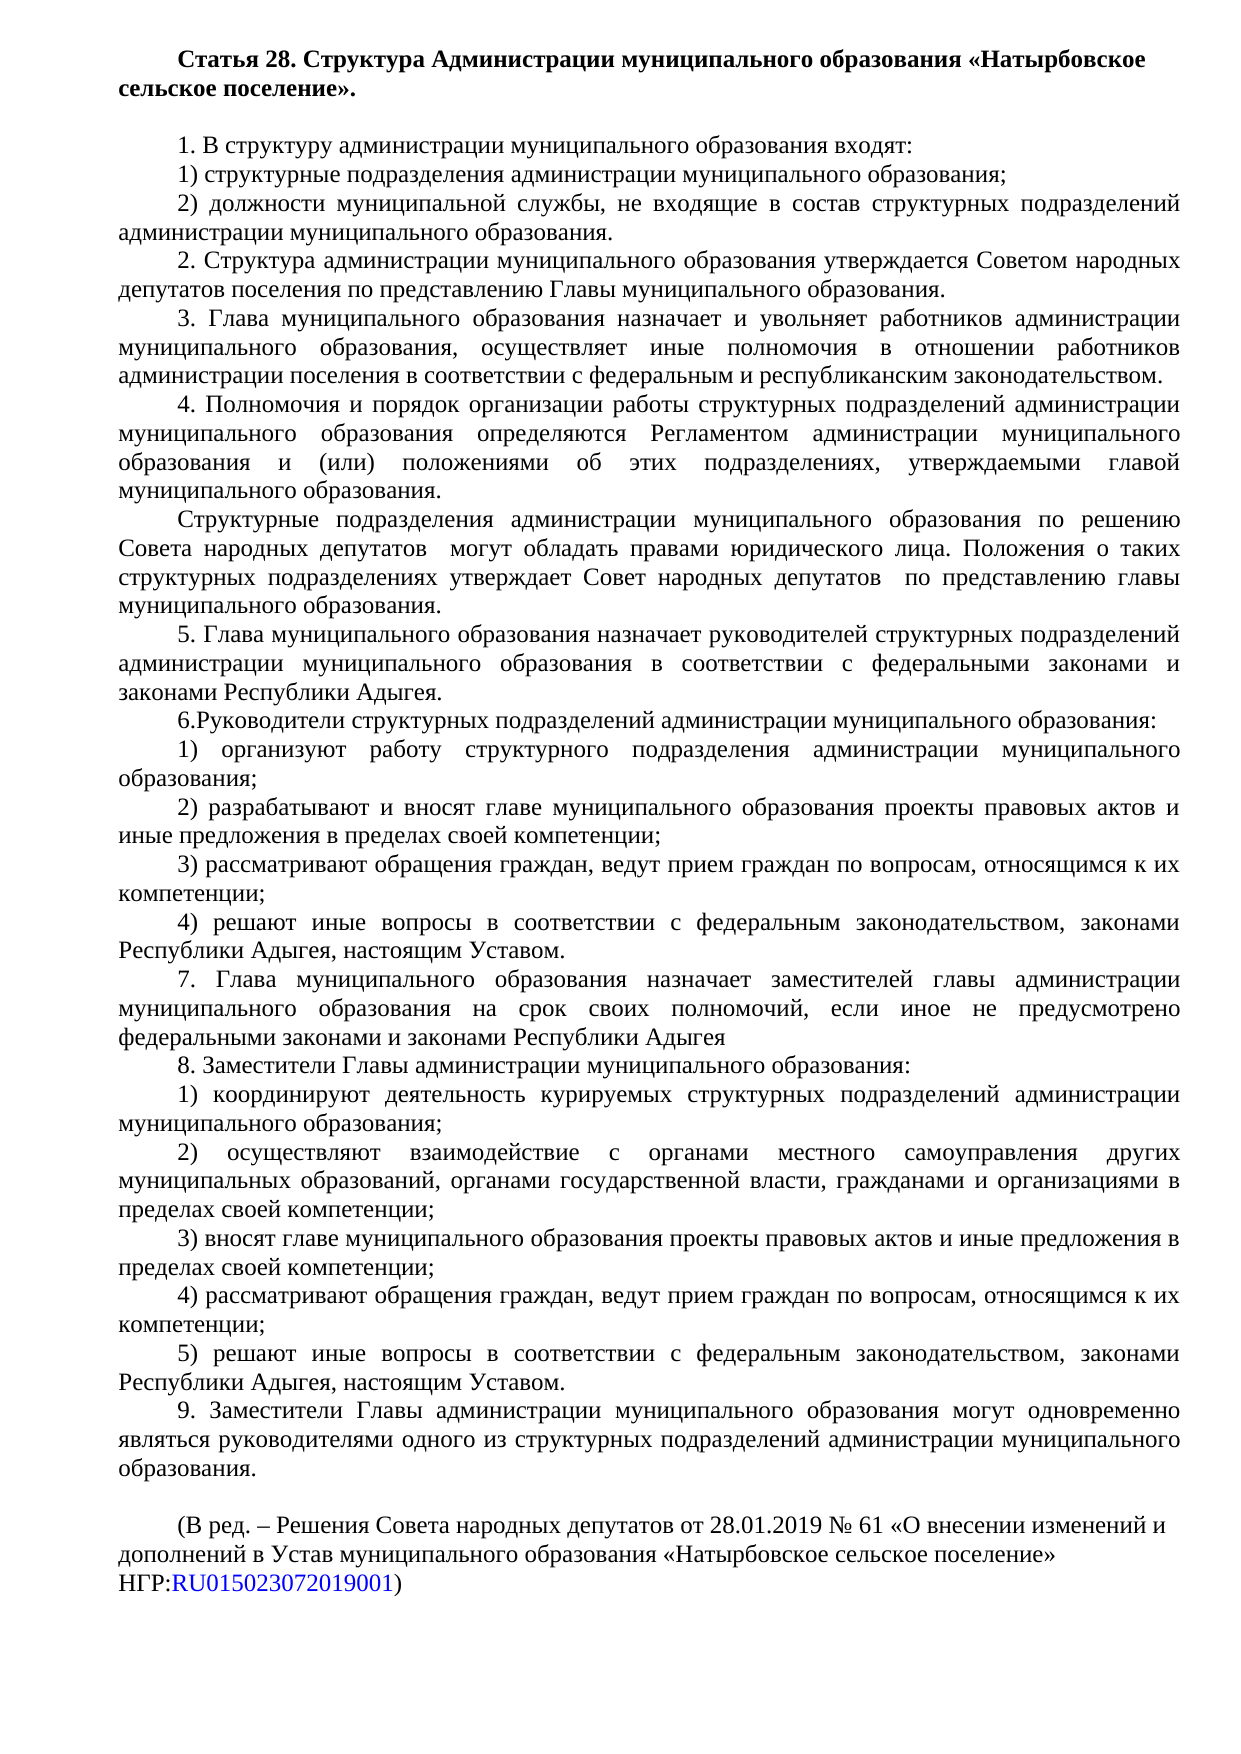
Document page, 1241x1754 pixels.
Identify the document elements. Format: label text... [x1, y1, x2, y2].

text 3. Глава муниципального образования назначает и увольняет работников администрации муниципального образования, осуществляет иные полномочия в отношении работников администрации поселения в соответствии с федеральным и республиканским законодательством. [118, 303, 1181, 389]
text 3) вносят главе муниципального образования проекты правовых актов и иные предложения в пределах своей компетенции; [118, 1223, 1181, 1281]
text 2. Структура администрации муниципального образования утверждается Советом народных депутатов поселения по представлению Главы муниципального образования. [118, 246, 1181, 303]
text Статья 28. Структура Администрации муниципального образования «Натырбовское сельское поселение». [118, 44, 1181, 102]
text 4) решают иные вопросы в соответствии с федеральным законодательством, законами Республики Адыгея, настоящим Уставом. [118, 907, 1181, 964]
text 4. Полномочия и порядок организации работы структурных подразделений администрации муниципального образования определяются Регламентом администрации муниципального образования и (или) положениями об этих подразделениях, утверждаемыми главой муниципального образования. [118, 389, 1181, 504]
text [118, 1511, 1181, 1597]
text 7. Глава муниципального образования назначает заместителей главы администрации муниципального образования на срок своих полномочий, если иное не предусмотрено федеральными законами и законами Республики Адыгея [118, 964, 1181, 1051]
text 2) осуществляют взаимодействие с органами местного самоуправления других муниципальных образований, органами государственной власти, гражданами и организациями в пределах своей компетенции; [118, 1137, 1181, 1223]
text 8. Заместители Главы администрации муниципального образования: [118, 1051, 1181, 1079]
text 3) рассматривают обращения граждан, ведут прием граждан по вопросам, относящимся к их компетенции; [118, 849, 1181, 907]
text 1) организуют работу структурного подразделения администрации муниципального образования; [118, 734, 1181, 792]
text Структурные подразделения администрации муниципального образования по решению Совета народных депутатов могут обладать правами юридического лица. Положения о таких структурных подразделениях утверждает Совет народных депутатов по представлению главы муниципального образования. [118, 504, 1181, 619]
text 1) структурные подразделения администрации муниципального образования; [118, 159, 1181, 188]
text 5) решают иные вопросы в соответствии с федеральным законодательством, законами Республики Адыгея, настоящим Уставом. [118, 1338, 1181, 1396]
text 5. Глава муниципального образования назначает руководителей структурных подразделений администрации муниципального образования в соответствии с федеральными законами и законами Республики Адыгея. [118, 619, 1181, 706]
text 4) рассматривают обращения граждан, ведут прием граждан по вопросам, относящимся к их компетенции; [118, 1281, 1181, 1338]
text 1. В структуру администрации муниципального образования входят: [118, 131, 1181, 159]
text 2) должности муниципальной службы, не входящие в состав структурных подразделений администрации муниципального образования. [118, 188, 1181, 246]
text 6.Руководители структурных подразделений администрации муниципального образования: [118, 706, 1181, 734]
text 1) координируют деятельность курируемых структурных подразделений администрации муниципального образования; [118, 1079, 1181, 1137]
text 9. Заместители Главы администрации муниципального образования могут одновременно являться руководителями одного из структурных подразделений администрации муниципального образования. [118, 1396, 1181, 1482]
text 2) разрабатывают и вносят главе муниципального образования проекты правовых актов и иные предложения в пределах своей компетенции; [118, 792, 1181, 849]
